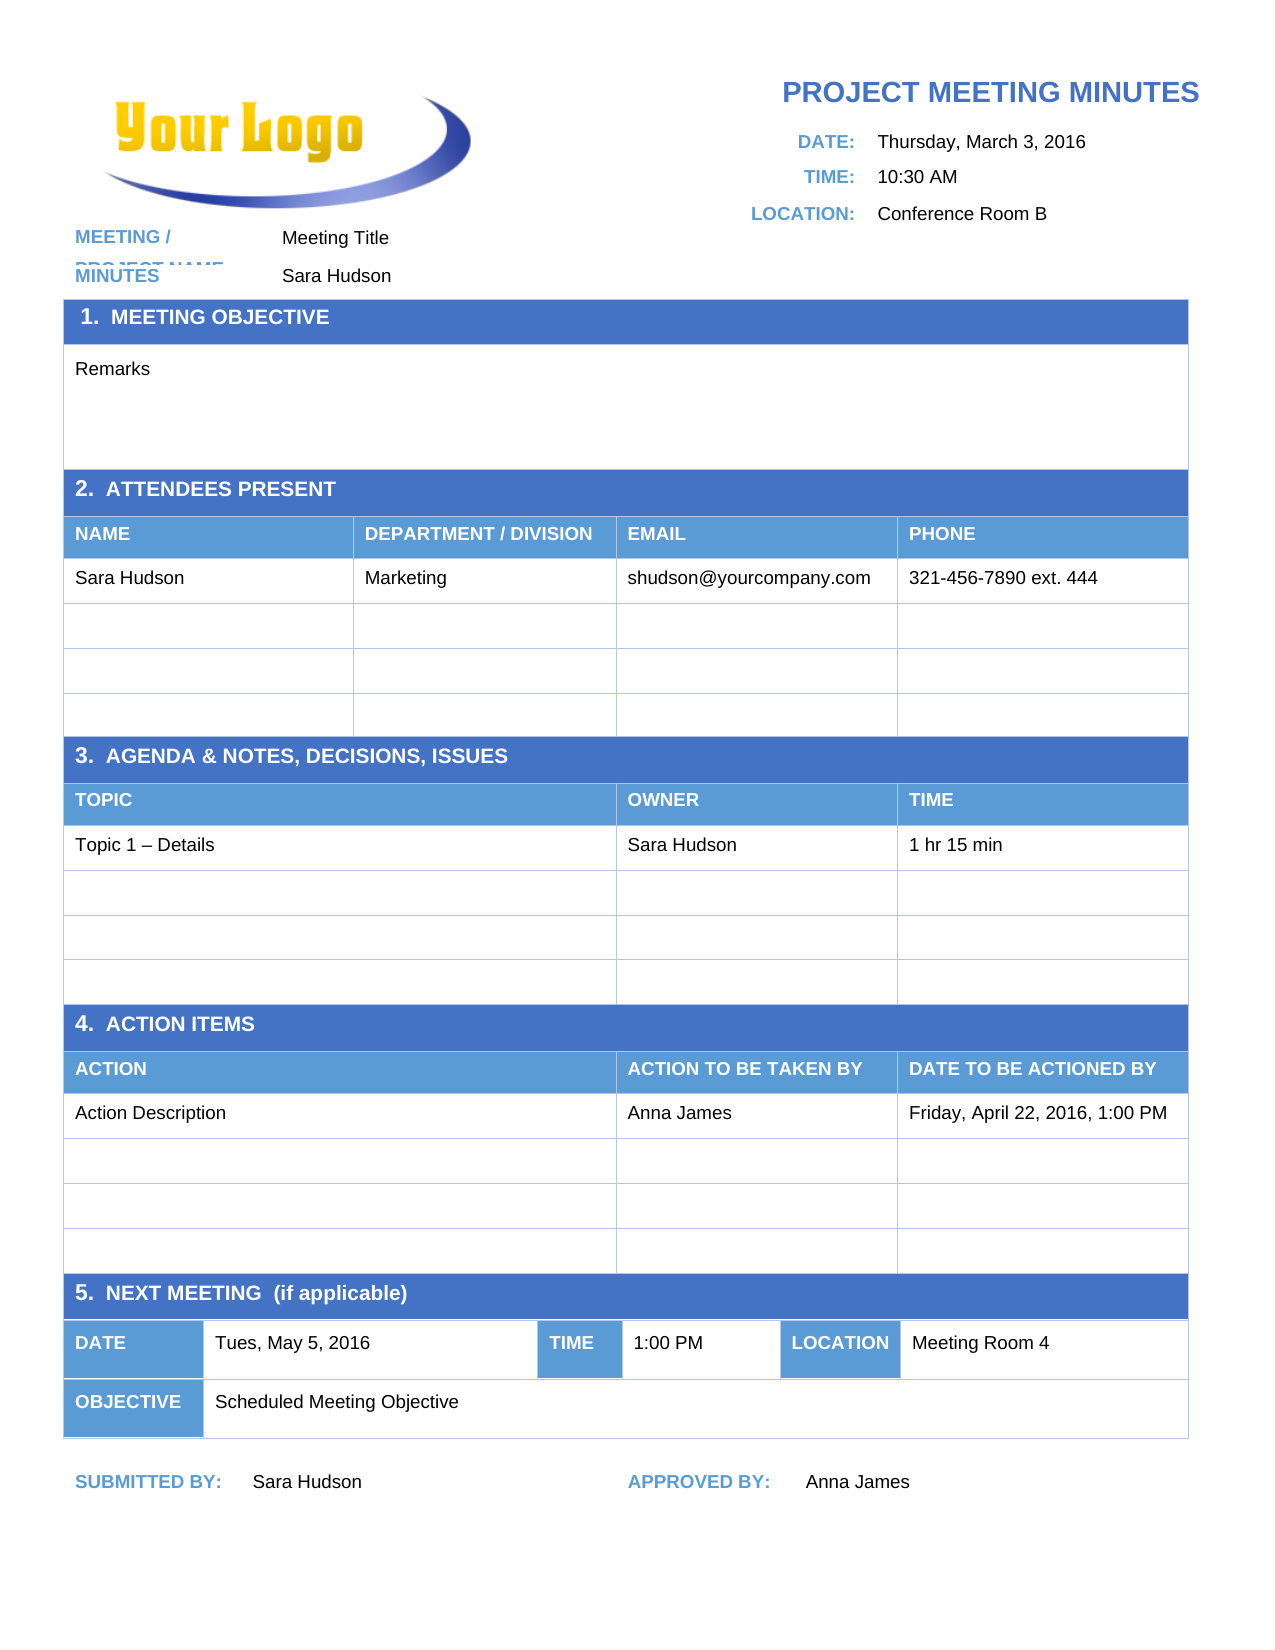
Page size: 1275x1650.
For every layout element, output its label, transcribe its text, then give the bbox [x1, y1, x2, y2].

table_cell Topic 1 – Details [64, 826, 616, 869]
picture [75, 75, 486, 225]
table_header DATE: [688, 131, 866, 166]
table_cell Tues, May 5, 2016 [204, 1321, 537, 1378]
table_cell Action Description [64, 1094, 616, 1138]
table_cell EMAIL [617, 517, 897, 558]
table_cell [617, 694, 897, 736]
table_cell NAME [64, 517, 353, 558]
table_cell [898, 1184, 1188, 1228]
table_cell [617, 1229, 897, 1273]
table_cell LOCATION [781, 1321, 900, 1378]
table_cell PHONE [898, 517, 1188, 558]
table_cell MINUTES PREPARED BY: [64, 264, 271, 299]
table_cell [617, 604, 897, 648]
table_cell [64, 1139, 616, 1183]
table_cell Remarks [64, 345, 1188, 469]
table_header APPROVED BY: [616, 1471, 794, 1505]
table_cell [354, 649, 616, 693]
table_cell [617, 1184, 897, 1228]
table_cell Friday, April 22, 2016, 1:00 PM [898, 1094, 1188, 1138]
table_cell OBJECTIVE [64, 1380, 203, 1437]
table_cell Scheduled Meeting Objective [204, 1380, 1188, 1437]
table_cell 10:30 AM [866, 166, 1189, 200]
table_cell Sara Hudson [617, 826, 897, 869]
table_cell TIME: [688, 166, 866, 200]
table_cell [354, 604, 616, 648]
table_cell ACTION [64, 1052, 616, 1093]
table_cell DEPARTMENT / DIVISION [354, 517, 616, 558]
table_header Sara Hudson [241, 1471, 616, 1505]
table_cell TIME [898, 784, 1188, 825]
table_header Meeting Title [271, 226, 678, 264]
table_cell [617, 960, 897, 1004]
table_cell LOCATION: [688, 200, 866, 241]
table_cell [64, 1184, 616, 1228]
table_cell [64, 1229, 616, 1273]
table_cell [617, 871, 897, 914]
table_cell 5. NEXT MEETING (if applicable) [64, 1274, 1188, 1319]
table_cell [898, 916, 1188, 959]
table_cell [898, 649, 1188, 693]
table_cell [898, 1139, 1188, 1183]
table_cell [898, 871, 1188, 914]
table_cell 2. ATTENDEES PRESENT [64, 470, 1188, 516]
table_cell 4. ACTION ITEMS [64, 1005, 1188, 1051]
table_cell TOPIC [64, 784, 616, 825]
table_cell [64, 649, 353, 693]
table_cell [64, 694, 353, 736]
table_cell 321-456-7890 ext. 444 [898, 559, 1188, 603]
table_cell [617, 649, 897, 693]
table_cell [898, 694, 1188, 736]
table_cell [898, 960, 1188, 1004]
table_header Anna James [794, 1471, 1188, 1505]
table_cell [898, 604, 1188, 648]
table_cell [898, 1229, 1188, 1273]
table_header MEETING / PROJECT NAME: [64, 226, 271, 264]
table_cell Meeting Room 4 [901, 1321, 1188, 1378]
table_cell [617, 1139, 897, 1183]
table_cell 3. AGENDA & NOTES, DECISIONS, ISSUES [64, 737, 1188, 783]
table_cell [354, 694, 616, 736]
table_cell DATE [64, 1321, 203, 1378]
table_cell Conference Room B [866, 200, 1189, 241]
table_cell [617, 916, 897, 959]
table_header 1. MEETING OBJECTIVE [64, 300, 1188, 344]
table_cell 1 hr 15 min [898, 826, 1188, 869]
table_cell DATE TO BE ACTIONED BY [898, 1052, 1188, 1093]
table_cell Sara Hudson [271, 264, 678, 299]
table_cell shudson@yourcompany.com [617, 559, 897, 603]
table_cell Sara Hudson [64, 559, 353, 603]
table_cell [64, 604, 353, 648]
table_cell 1:00 PM [623, 1321, 780, 1378]
table_cell [64, 960, 616, 1004]
text PROJECT MEETING MINUTES [486, 75, 1200, 108]
table_cell OWNER [617, 784, 897, 825]
table_cell ACTION TO BE TAKEN BY [617, 1052, 897, 1093]
table_cell [64, 871, 616, 914]
table_cell TIME [538, 1321, 622, 1378]
table_cell Marketing [354, 559, 616, 603]
table_header Thursday, March 3, 2016 [866, 131, 1189, 166]
table_cell Anna James [617, 1094, 897, 1138]
table_header SUBMITTED BY: [64, 1471, 241, 1505]
table_cell [64, 916, 616, 959]
